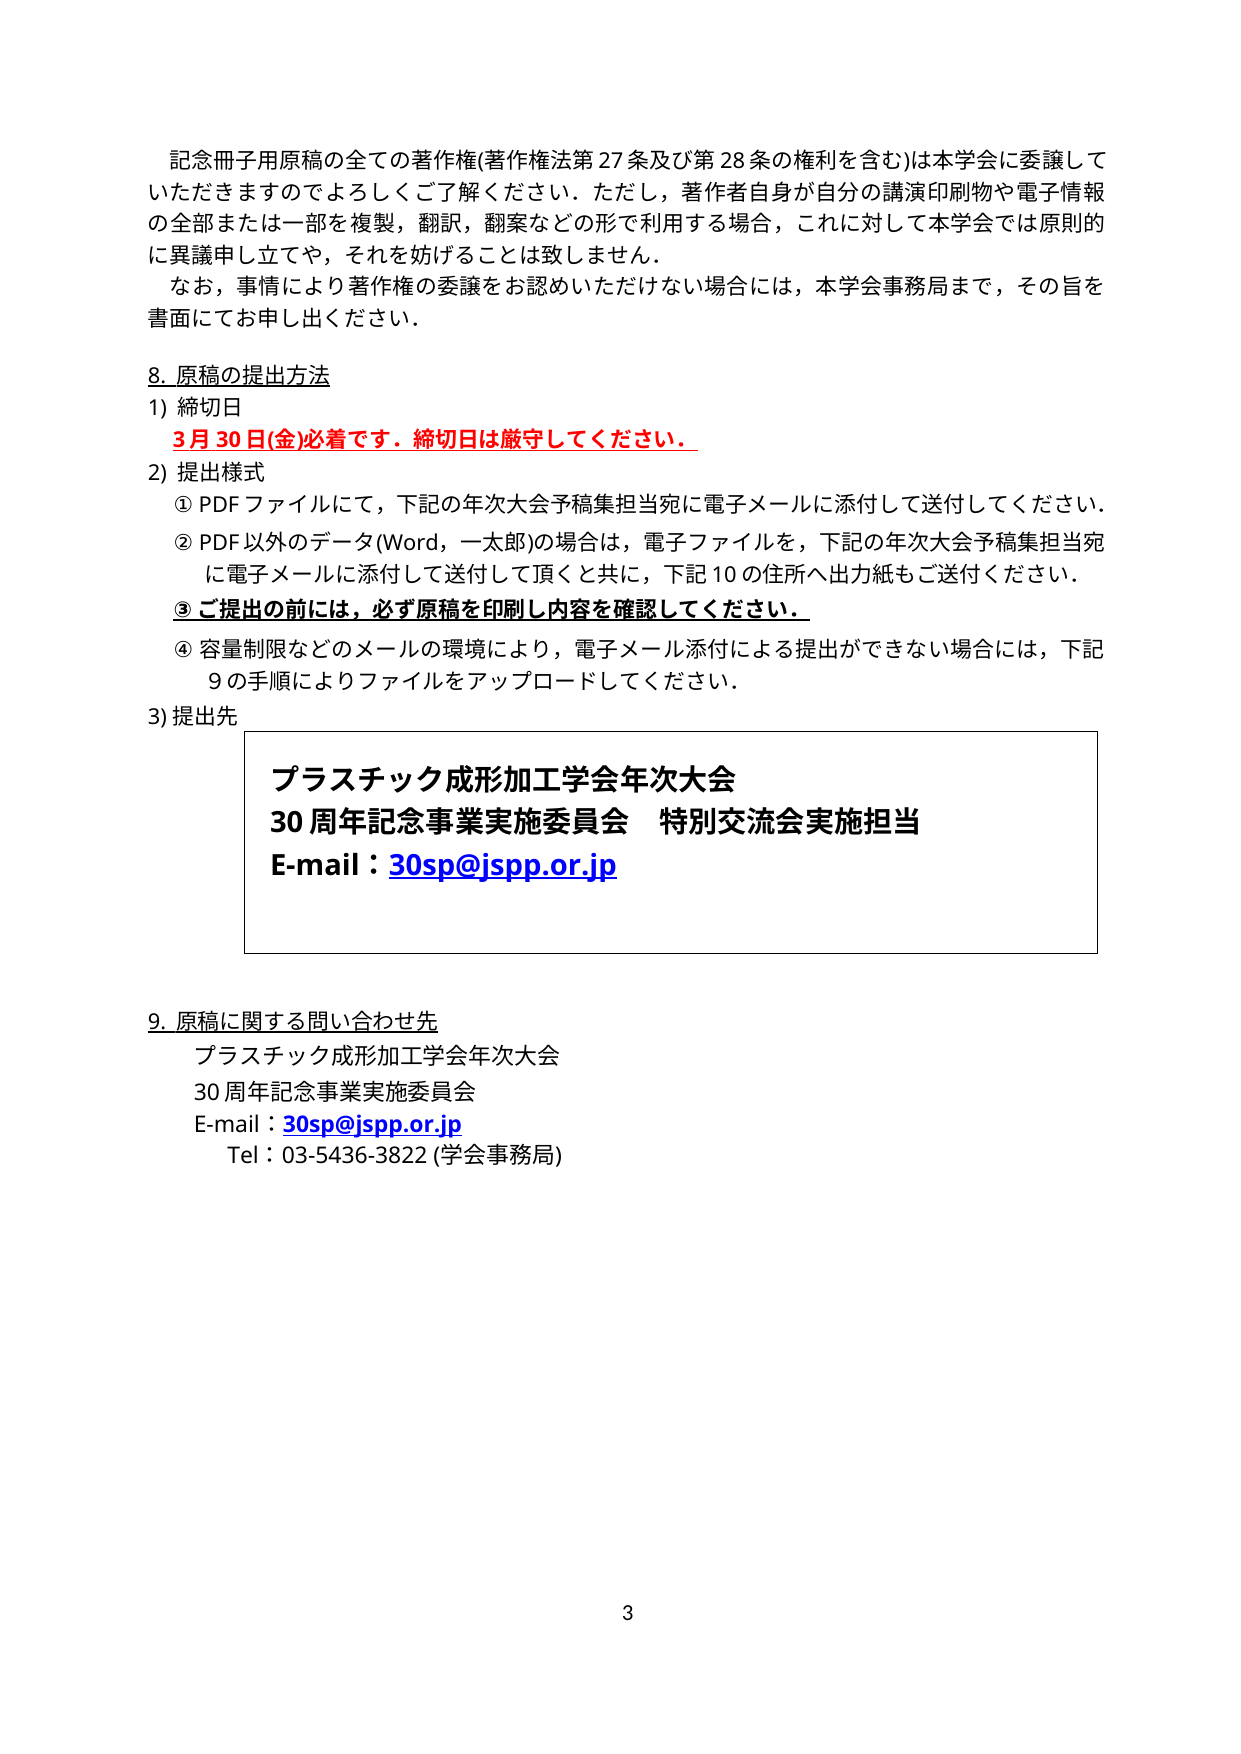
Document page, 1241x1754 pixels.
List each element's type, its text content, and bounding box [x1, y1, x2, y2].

text 8. 原稿の提出方法 [148, 358, 809, 390]
text 記念冊子用原稿の全ての著作権(著作権法第27条及び第28条の権利を含む)は本学会に委譲していただきますのでよろしくご了解ください．ただし，著作者自身が自分の講演印刷物や電子情報の全部または一部を複製，翻訳，翻案などの形で利用する場合，これに対して本学会では原則的に異議申し立てや，それを妨げることは致しません． [148, 144, 1108, 269]
text ④ 容量制限などのメールの環境により，電子メール添付による提出ができない場合には，下記９の手順によりファイルをアップロードしてください． [173, 633, 1107, 696]
text Tel：03-5436-3822 (学会事務局) [135, 1139, 855, 1170]
subtitle 3月30日(金)必着です．締切日は厳守してください． [173, 422, 809, 454]
subtitle ③ ご提出の前には，必ず原稿を印刷し内容を確認してください． [173, 589, 809, 619]
text 3) 提出先 [148, 696, 809, 732]
text ② PDF以外のデータ(Word，一太郎)の場合は，電子ファイルを，下記の年次大会予稿集担当宛に電子メールに添付して送付して頂くと共に，下記10の住所へ出力紙もご送付ください． [173, 526, 1107, 589]
subtitle プラスチック成形加工学会年次大会 [193, 1038, 855, 1071]
text E-mail：30sp@jspp.or.jp [193, 1108, 666, 1139]
text 9. 原稿に関する問い合わせ先 [148, 1004, 855, 1035]
text ① PDFファイルにて，下記の年次大会予稿集担当宛に電子メールに添付して送付してください． [173, 487, 1119, 519]
text 2) 提出様式 [148, 454, 809, 486]
text 1) 締切日 [148, 390, 809, 422]
text なお，事情により著作権の委譲をお認めいただけない場合には，本学会事務局まで，その旨を書面にてお申し出ください． [148, 269, 1107, 332]
subtitle 30周年記念事業実施委員会 [193, 1074, 855, 1107]
